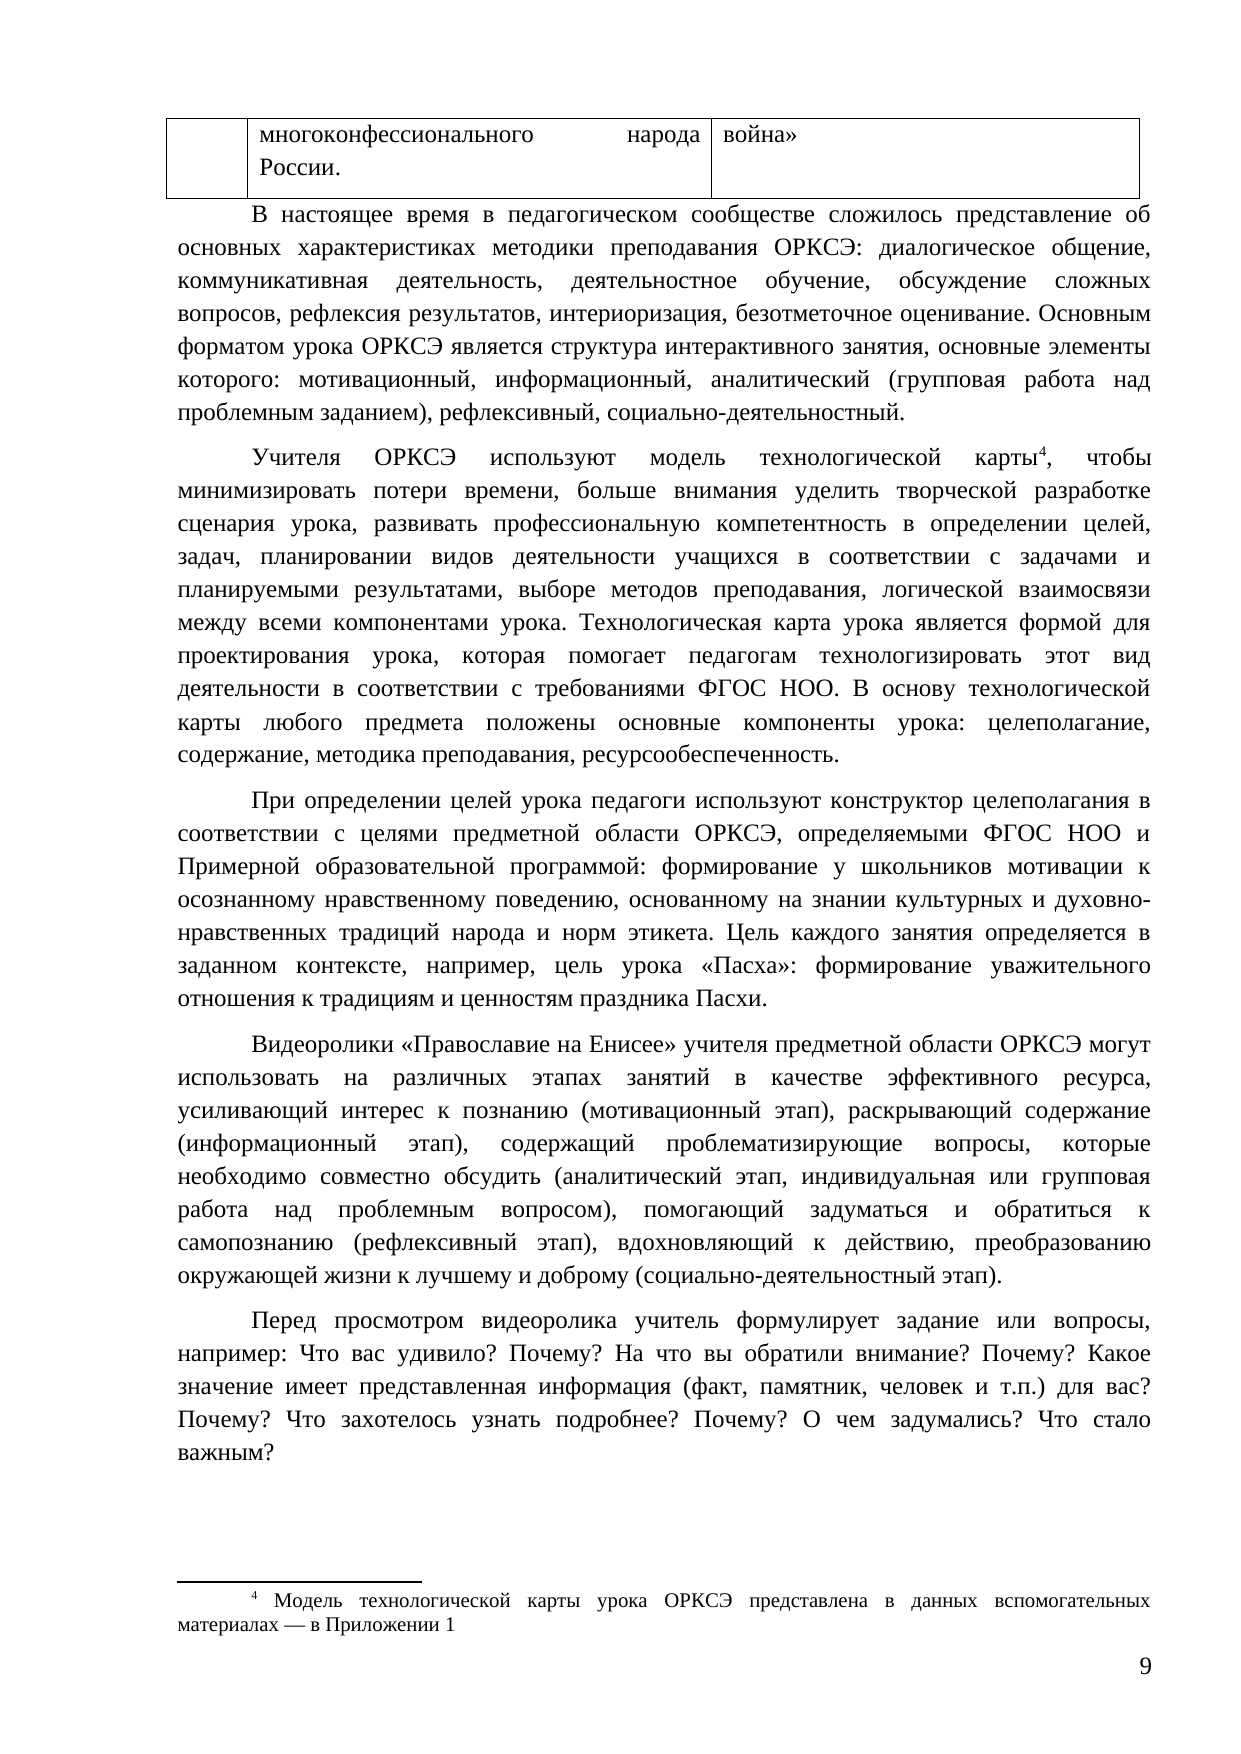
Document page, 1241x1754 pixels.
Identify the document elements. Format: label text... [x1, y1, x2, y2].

text В настоящее время в педагогическом сообществе сложилось представление об основных характеристиках методики преподавания ОРКСЭ: диалогическое общение, коммуникативная деятельность, деятельностное обучение, обсуждение сложных вопросов, рефлексия результатов, интериоризация, безотметочное оценивание. Основным форматом урока ОРКСЭ является структура интерактивного занятия, основные элементы которого: мотивационный, информационный, аналитический (групповая работа над проблемным заданием), рефлексивный, социально-деятельностный. [177, 199, 1152, 426]
text Учителя ОРКСЭ используют модель технологической карты, чтобы минимизировать потери времени, больше внимания уделить творческой разработке сценария урока, развивать профессиональную компетентность в определении целей, задач, планировании видов деятельности учащихся в соответствии с задачами и планируемыми результатами, выборе методов преподавания, логической взаимосвязи между всеми компонентами урока. Технологическая карта урока является формой для проектирования урока, которая помогает педагогам технологизировать этот вид деятельности в соответствии с требованиями ФГОС НОО. В основу технологической карты любого предмета положены основные компоненты урока: целеполагание, содержание, методика преподавания, ресурсообеспеченность. [177, 442, 1152, 768]
table_cell 19 [167, 119, 247, 198]
text Видеоролики «Православие на Енисее» учителя предметной области ОРКСЭ могут использовать на различных этапах занятий в качестве эффективного ресурса, усиливающий интерес к познанию (мотивационный этап), раскрывающий содержание (информационный этап), содержащий проблематизирующие вопросы, которые необходимо совместно обсудить (аналитический этап, индивидуальная или групповая работа над проблемным вопросом), помогающий задуматься и обратиться к самопознанию (рефлексивный этап), вдохновляющий к действию, преобразованию окружающей жизни к лучшему и доброму (социально-деятельностный этап). [177, 1029, 1152, 1289]
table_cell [712, 119, 1139, 198]
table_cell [248, 119, 711, 198]
text При определении целей урока педагоги используют конструктор целеполагания в соответствии с целями предметной области ОРКСЭ, определяемыми ФГОС НОО и Примерной образовательной программой: формирование у школьников мотивации к осознанному нравственному поведению, основанному на знании культурных и духовно-нравственных традиций народа и норм этикета. Цель каждого занятия определяется в заданном контексте, например, цель урока «Пасха»: формирование уважительного отношения к традициям и ценностям праздника Пасхи. [177, 785, 1152, 1012]
text Перед просмотром видеоролика учитель формулирует задание или вопросы, например: Что вас удивило? Почему? На что вы обратили внимание? Почему? Какое значение имеет представленная информация (факт, памятник, человек и т.п.) для вас? Почему? Что захотелось узнать подробнее? Почему? О чем задумались? Что стало важным? [177, 1305, 1152, 1466]
